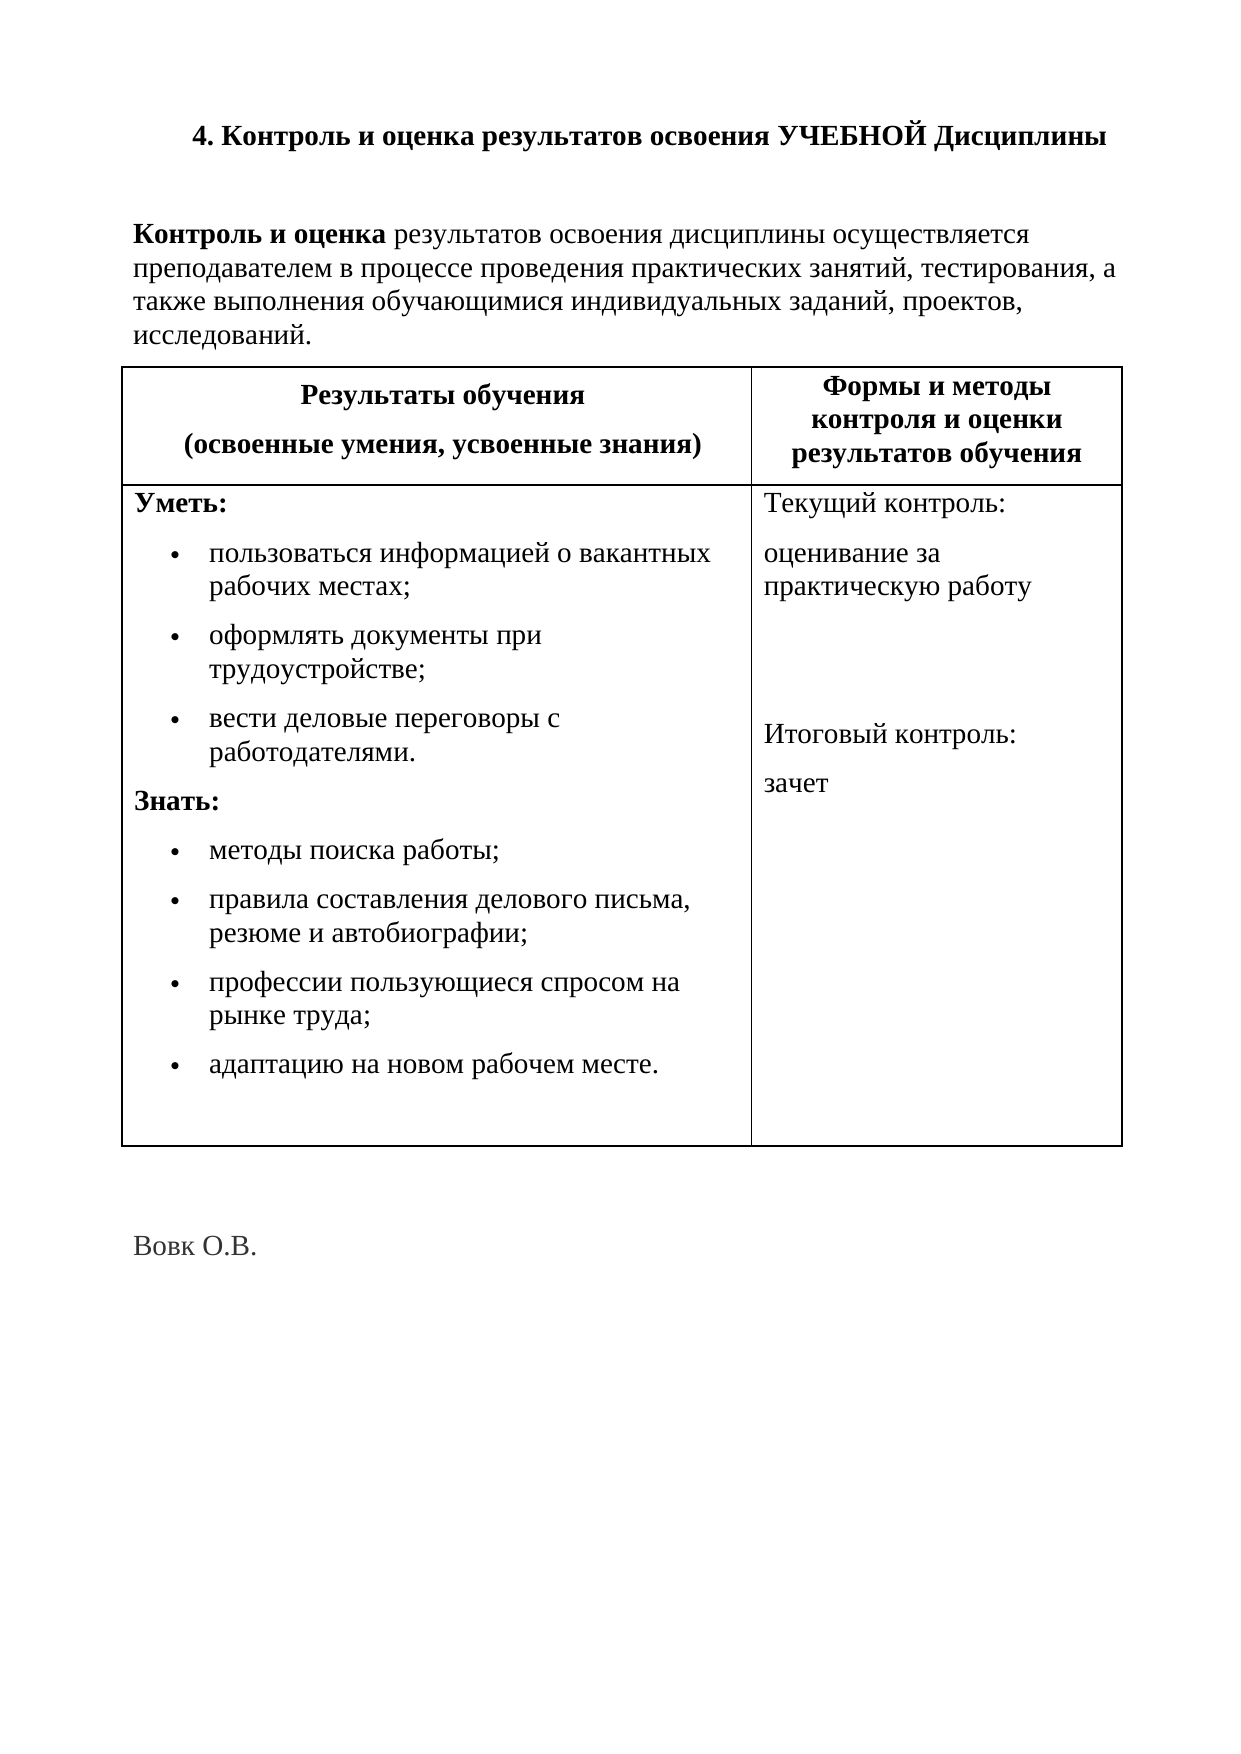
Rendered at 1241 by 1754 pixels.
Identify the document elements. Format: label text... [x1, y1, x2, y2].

table_cell Текущий контроль: оценивание за практическую работу Итоговый контроль: зачет [752, 486, 1121, 1145]
text 4. Контроль и оценка результатов освоения УЧЕБНОЙ Дисциплины [133, 118, 1167, 152]
text Вовк О.В. [133, 1228, 1167, 1262]
text Контроль и оценка результатов освоения дисциплины осуществляется преподавателем в процессе проведения практических занятий, тестирования, а также выполнения обучающимися индивидуальных заданий, проектов, исследований. [133, 216, 1167, 351]
table_header Формы и методы контроля и оценки результатов обучения [752, 368, 1121, 484]
table_header Результаты обучения (освоенные умения, усвоенные знания) [123, 368, 751, 484]
table_cell Уметь: пользоваться информацией о вакантных рабочих местах; оформлять документы при трудоустройстве; вести деловые переговоры с работодателями. Знать: методы поиска работы; правила составления делового письма, резюме и автобиографии; профессии пользующиеся спросом на рынке труда; адаптацию на новом рабочем месте. [123, 486, 751, 1145]
